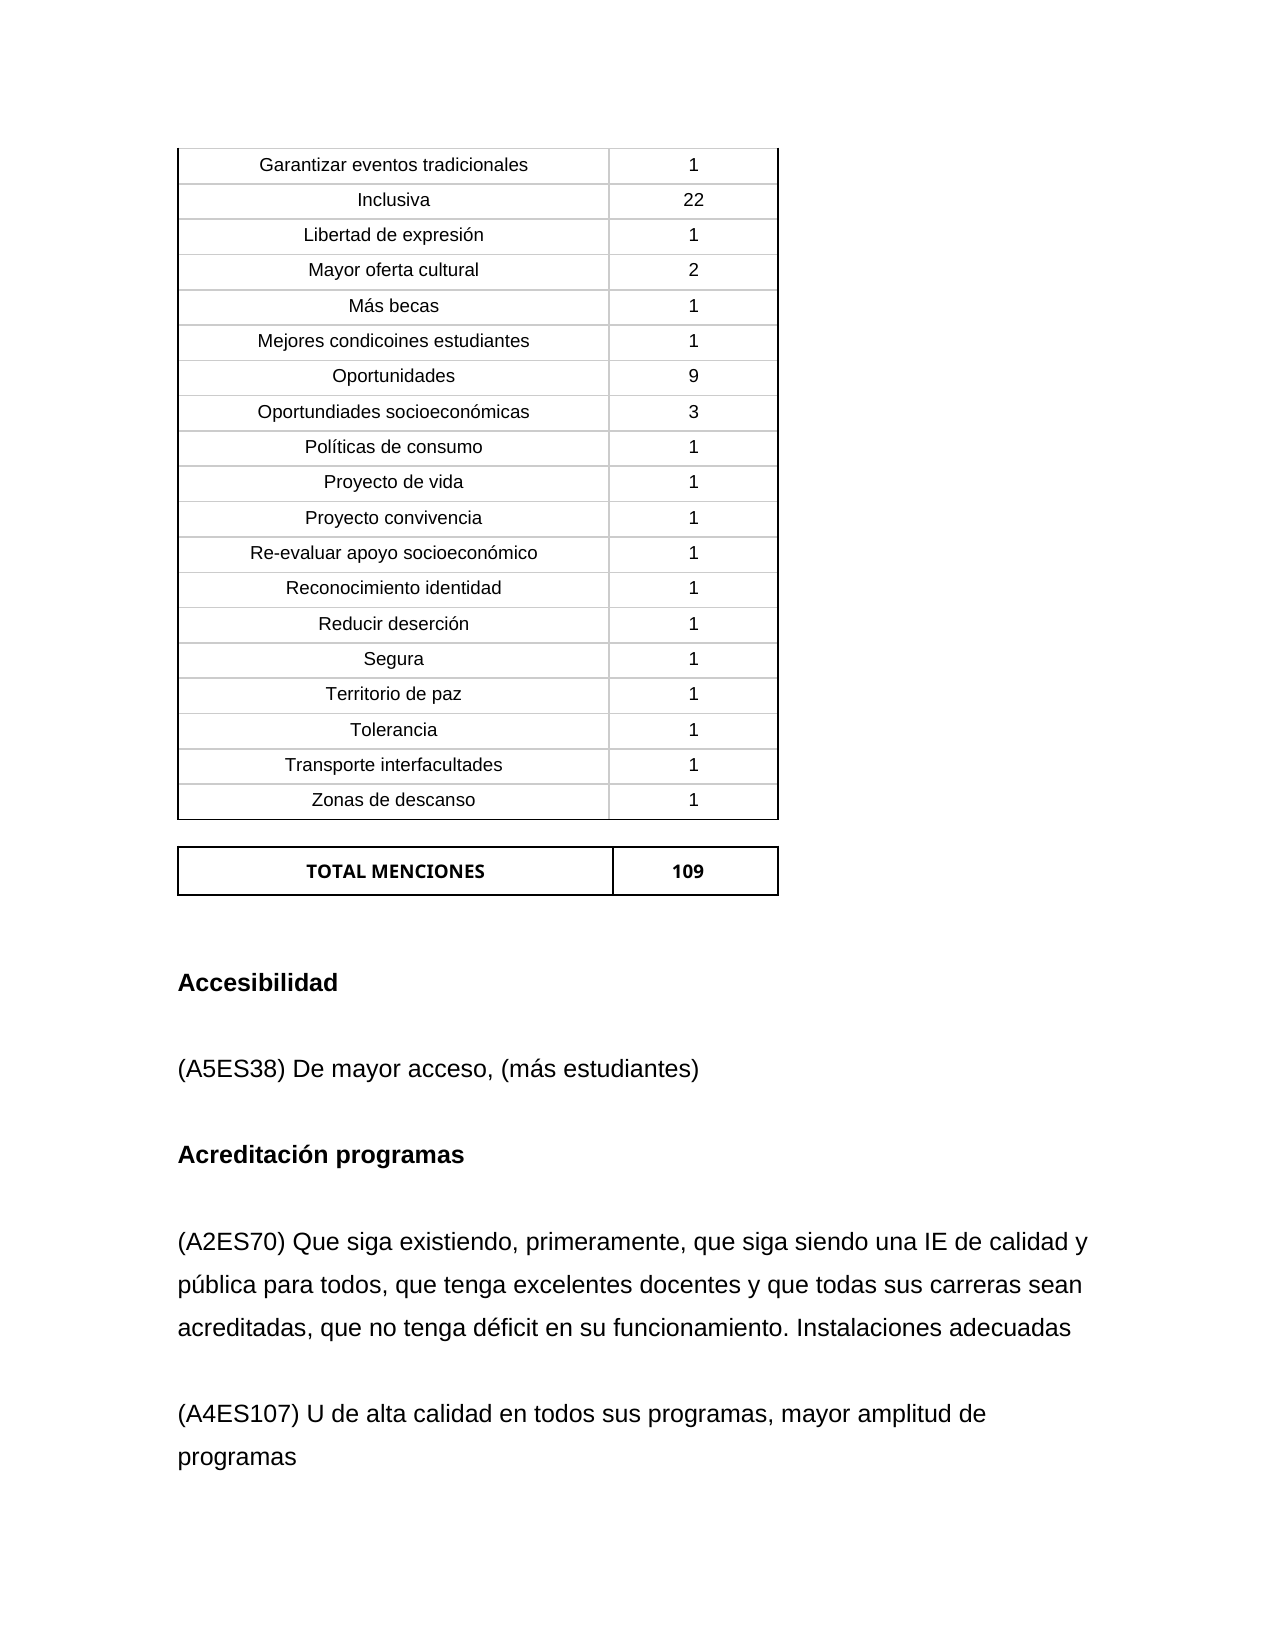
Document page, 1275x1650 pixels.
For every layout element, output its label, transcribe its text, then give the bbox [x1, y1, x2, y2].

table_cell Inclusiva [179, 185, 608, 218]
table_cell Reducir deserción [179, 608, 608, 642]
table_cell Oportundiades socioeconómicas [179, 396, 608, 430]
table_cell Reconocimiento identidad [179, 573, 608, 607]
table_cell 1 [610, 679, 777, 713]
text Accesibilidad [177, 968, 1098, 997]
text (A5ES38) De mayor acceso, (más estudiantes) [177, 1054, 1098, 1083]
table_cell 1 [610, 750, 777, 783]
table_cell 1 [610, 573, 777, 607]
table_cell 3 [610, 396, 777, 430]
table_cell Zonas de descanso [179, 785, 608, 818]
table_cell 1 [610, 326, 777, 359]
table_cell Mayor oferta cultural [179, 255, 608, 289]
table_cell Re-evaluar apoyo socioeconómico [179, 538, 608, 571]
table_cell 1 [610, 467, 777, 501]
table_cell Políticas de consumo [179, 432, 608, 465]
table_cell 1 [610, 149, 777, 183]
table_header TOTAL MENCIONES [179, 848, 612, 894]
table_cell 1 [610, 432, 777, 465]
table_cell 1 [610, 785, 777, 818]
table_cell 1 [610, 714, 777, 748]
text Acreditación programas [177, 1141, 1098, 1169]
table_cell Oportunidades [179, 361, 608, 395]
table_header 109 [614, 848, 777, 894]
table_cell Mejores condicoines estudiantes [179, 326, 608, 359]
table_cell Transporte interfacultades [179, 750, 608, 783]
table_cell 1 [610, 291, 777, 324]
table_cell Tolerancia [179, 714, 608, 748]
table_cell Más becas [179, 291, 608, 324]
table_cell 1 [610, 502, 777, 536]
table_cell 1 [610, 220, 777, 253]
table_cell Territorio de paz [179, 679, 608, 713]
table_cell 1 [610, 538, 777, 571]
table_cell Libertad de expresión [179, 220, 608, 253]
table_cell Proyecto convivencia [179, 502, 608, 536]
table_cell 1 [610, 608, 777, 642]
table_cell Proyecto de vida [179, 467, 608, 501]
text (A2ES70) Que siga existiendo, primeramente, que siga siendo una IE de calidad y pública para todos, que tenga excelentes docentes y que todas sus carreras sean acreditadas, que no tenga déficit en su funcionamiento. Instalaciones adecuadas [177, 1227, 1098, 1342]
table_cell 1 [610, 644, 777, 677]
table_cell 22 [610, 185, 777, 218]
text (A4ES107) U de alta calidad en todos sus programas, mayor amplitud de programas [177, 1399, 1098, 1471]
table_cell 2 [610, 255, 777, 289]
table_cell Garantizar eventos tradicionales [179, 149, 608, 183]
table_cell Segura [179, 644, 608, 677]
table_cell 9 [610, 361, 777, 395]
